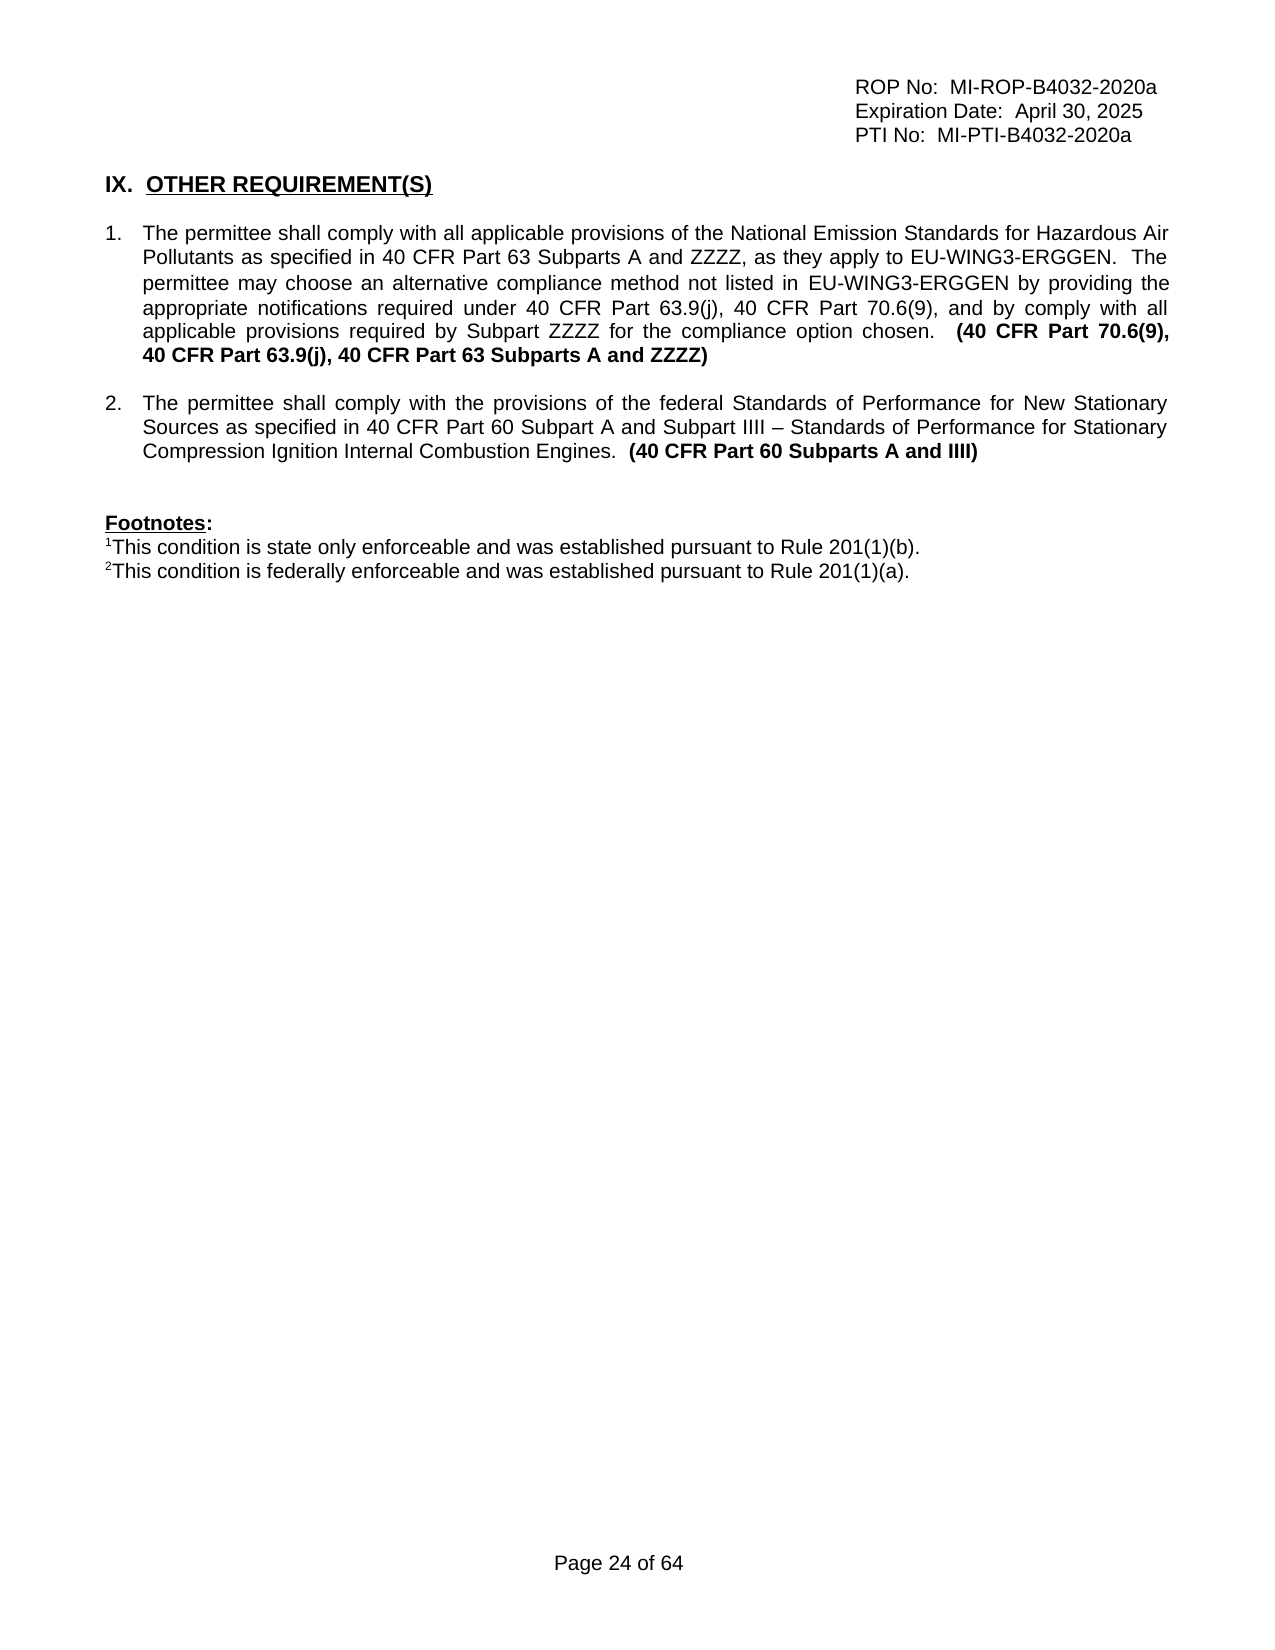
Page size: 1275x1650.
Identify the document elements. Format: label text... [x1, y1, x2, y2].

text 2This condition is federally enforceable and was established pursuant to Rule 201(1)(a). [105, 559, 1170, 583]
text IX. OTHER REQUIREMENT(S) [105, 171, 1170, 197]
text 2. The permittee shall comply with the provisions of the federal Standards of Performance for New Stationary Sources as specified in 40 CFR Part 60 Subpart A and Subpart IIII – Standards of Performance for Stationary Compression Ignition Internal Combustion Engines. (40 CFR Part 60 Subparts A and IIII) [105, 391, 1170, 463]
text 1This condition is state only enforceable and was established pursuant to Rule 201(1)(b). [105, 535, 1170, 559]
text Footnotes: [105, 511, 1170, 535]
text 1. The permittee shall comply with all applicable provisions of the National Emission Standards for Hazardous Air Pollutants as specified in 40 CFR Part 63 Subparts A and ZZZZ, as they apply to EU-WING3-ERGGEN. The permittee may choose an alternative compliance method not listed in EU-WING3-ERGGEN by providing the appropriate notifications required under 40 CFR Part 63.9(j), 40 CFR Part 70.6(9), and by comply with all applicable provisions required by Subpart ZZZZ for the compliance option chosen. (40 CFR Part 70.6(9), 40 CFR Part 63.9(j), 40 CFR Part 63 Subparts A and ZZZZ) [105, 221, 1170, 367]
